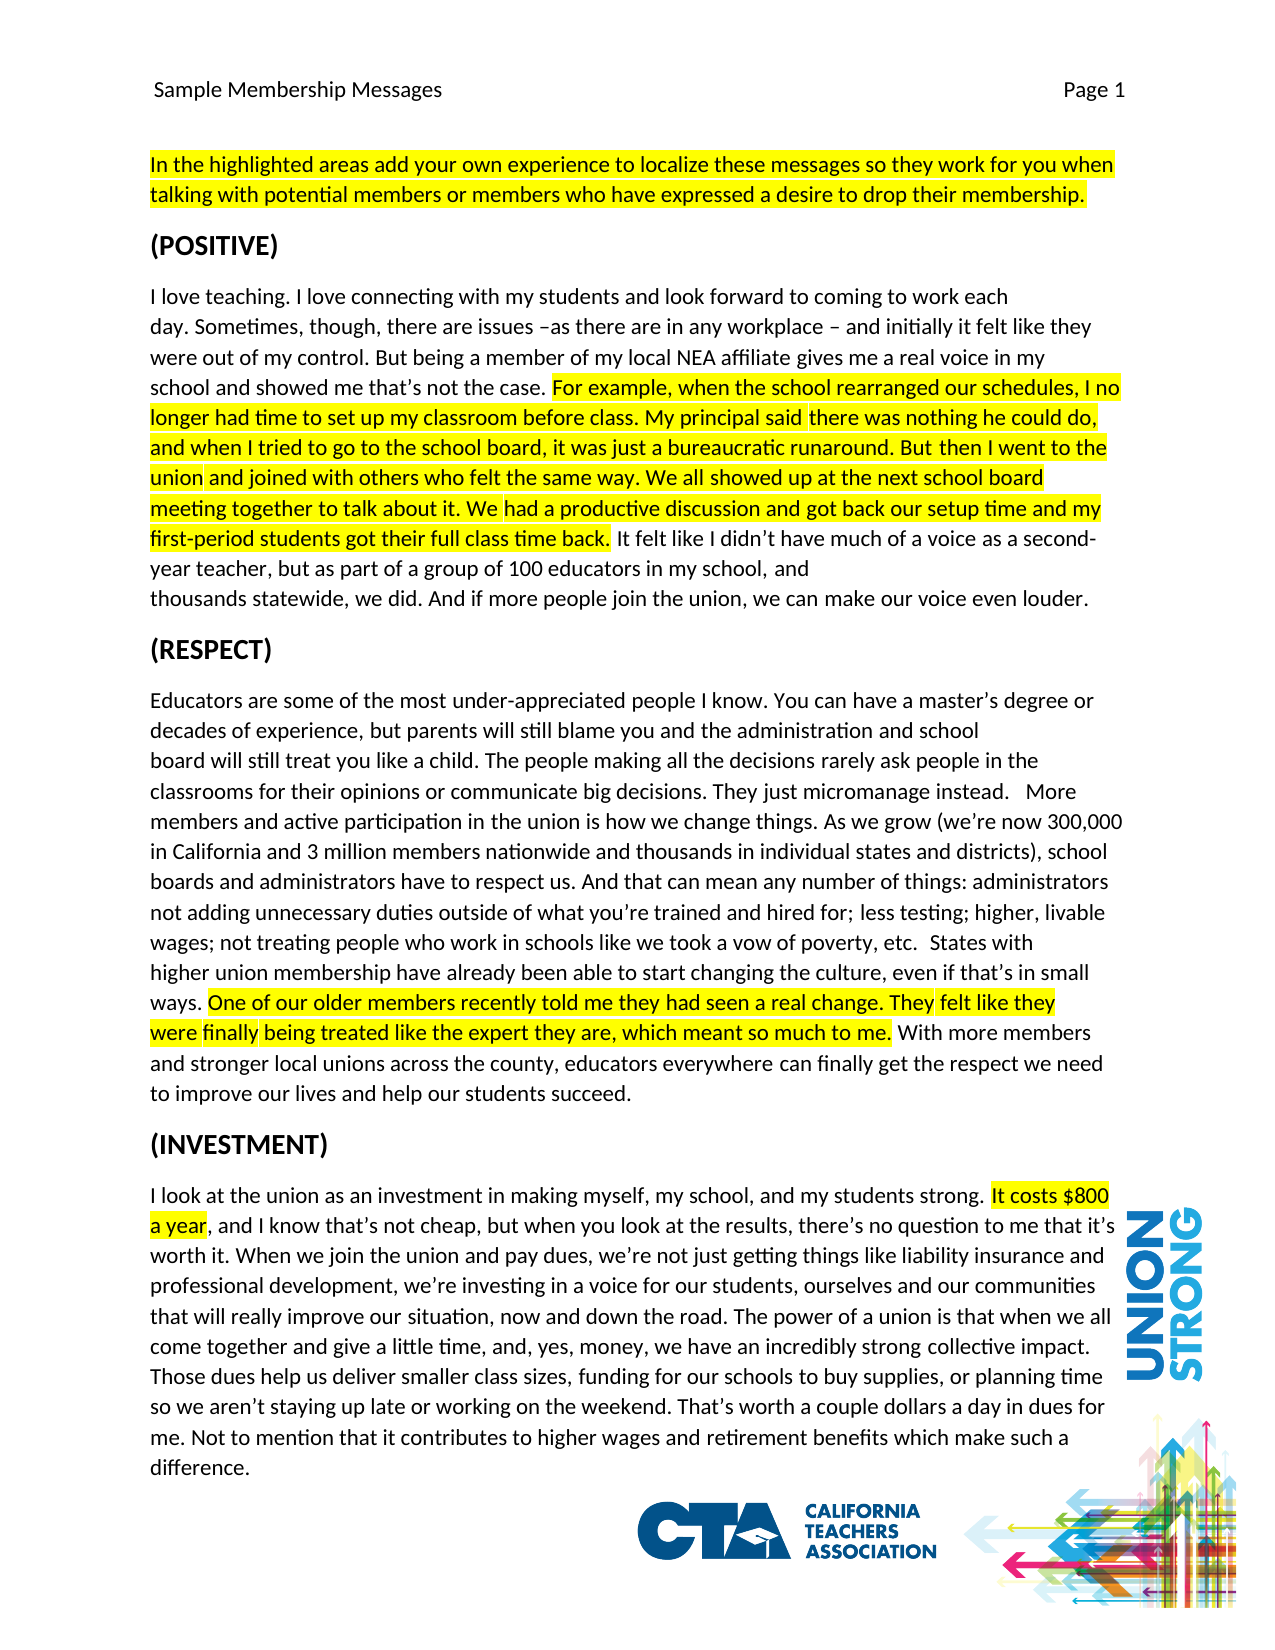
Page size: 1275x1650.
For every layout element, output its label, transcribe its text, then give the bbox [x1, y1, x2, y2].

text I love teaching. I love connecting with my students and look forward to coming to work each day. Sometimes, though, there are issues –as there are in any workplace – and initially it felt like they were out of my control. But being a member of my local NEA affiliate gives me a real voice in my school and showed me that’s not the case. For example, when the school rearranged our schedules, I no longer had time to set up my classroom before class. My principal said there was nothing he could do, and when I tried to go to the school board, it was just a bureaucratic runaround. But then I went to the union and joined with others who felt the same way. We all showed up at the next school board meeting together to talk about it. We had a productive discussion and got back our setup time and my first-period students got their full class time back. It felt like I didn’t have much of a voice as a second-year teacher, but as part of a group of 100 educators in my school, and thousands statewide, we did. And if more people join the union, we can make our voice even louder. [150, 282, 1125, 612]
text I look at the union as an investment in making myself, my school, and my students strong. It costs $800 a year, and I know that’s not cheap, but when you look at the results, there’s no question to me that it’s worth it. When we join the union and pay dues, we’re not just getting things like liability insurance and professional development, we’re investing in a voice for our students, ourselves and our communities that will really improve our situation, now and down the road. The power of a union is that when we all come together and give a little time, and, yes, money, we have an incredibly strong collective impact. Those dues help us deliver smaller class sizes, funding for our schools to buy supplies, or planning time so we aren’t staying up late or working on the weekend. That’s worth a couple dollars a day in dues for me. Not to mention that it contributes to higher wages and retirement benefits which make such a difference. [150, 1181, 1125, 1481]
text In the highlighted areas add your own experience to localize these messages so they work for you when talking with potential members or members who have expressed a desire to drop their membership. [150, 150, 1125, 208]
text (RESPECT) [150, 631, 1125, 667]
text Educators are some of the most under-appreciated people I know. You can have a master’s degree or decades of experience, but parents will still blame you and the administration and school board will still treat you like a child. The people making all the decisions rarely ask people in the classrooms for their opinions or communicate big decisions. They just micromanage instead. More members and active participation in the union is how we change things. As we grow (we’re now 300,000 in California and 3 million members nationwide and thousands in individual states and districts), school boards and administrators have to respect us. And that can mean any number of things: administrators not adding unnecessary duties outside of what you’re trained and hired for; less testing; higher, livable wages; not treating people who work in schools like we took a vow of poverty, etc. States with higher union membership have already been able to start changing the culture, even if that’s in small ways. One of our older members recently told me they had seen a real change. They felt like they were finally being treated like the expert they are, which meant so much to me. With more members and stronger local unions across the county, educators everywhere can finally get the respect we need to improve our lives and help our students succeed. [150, 686, 1125, 1107]
text (POSITIVE) [150, 227, 1125, 263]
text (INVESTMENT) [150, 1126, 1125, 1161]
picture [637, 1207, 1237, 1608]
